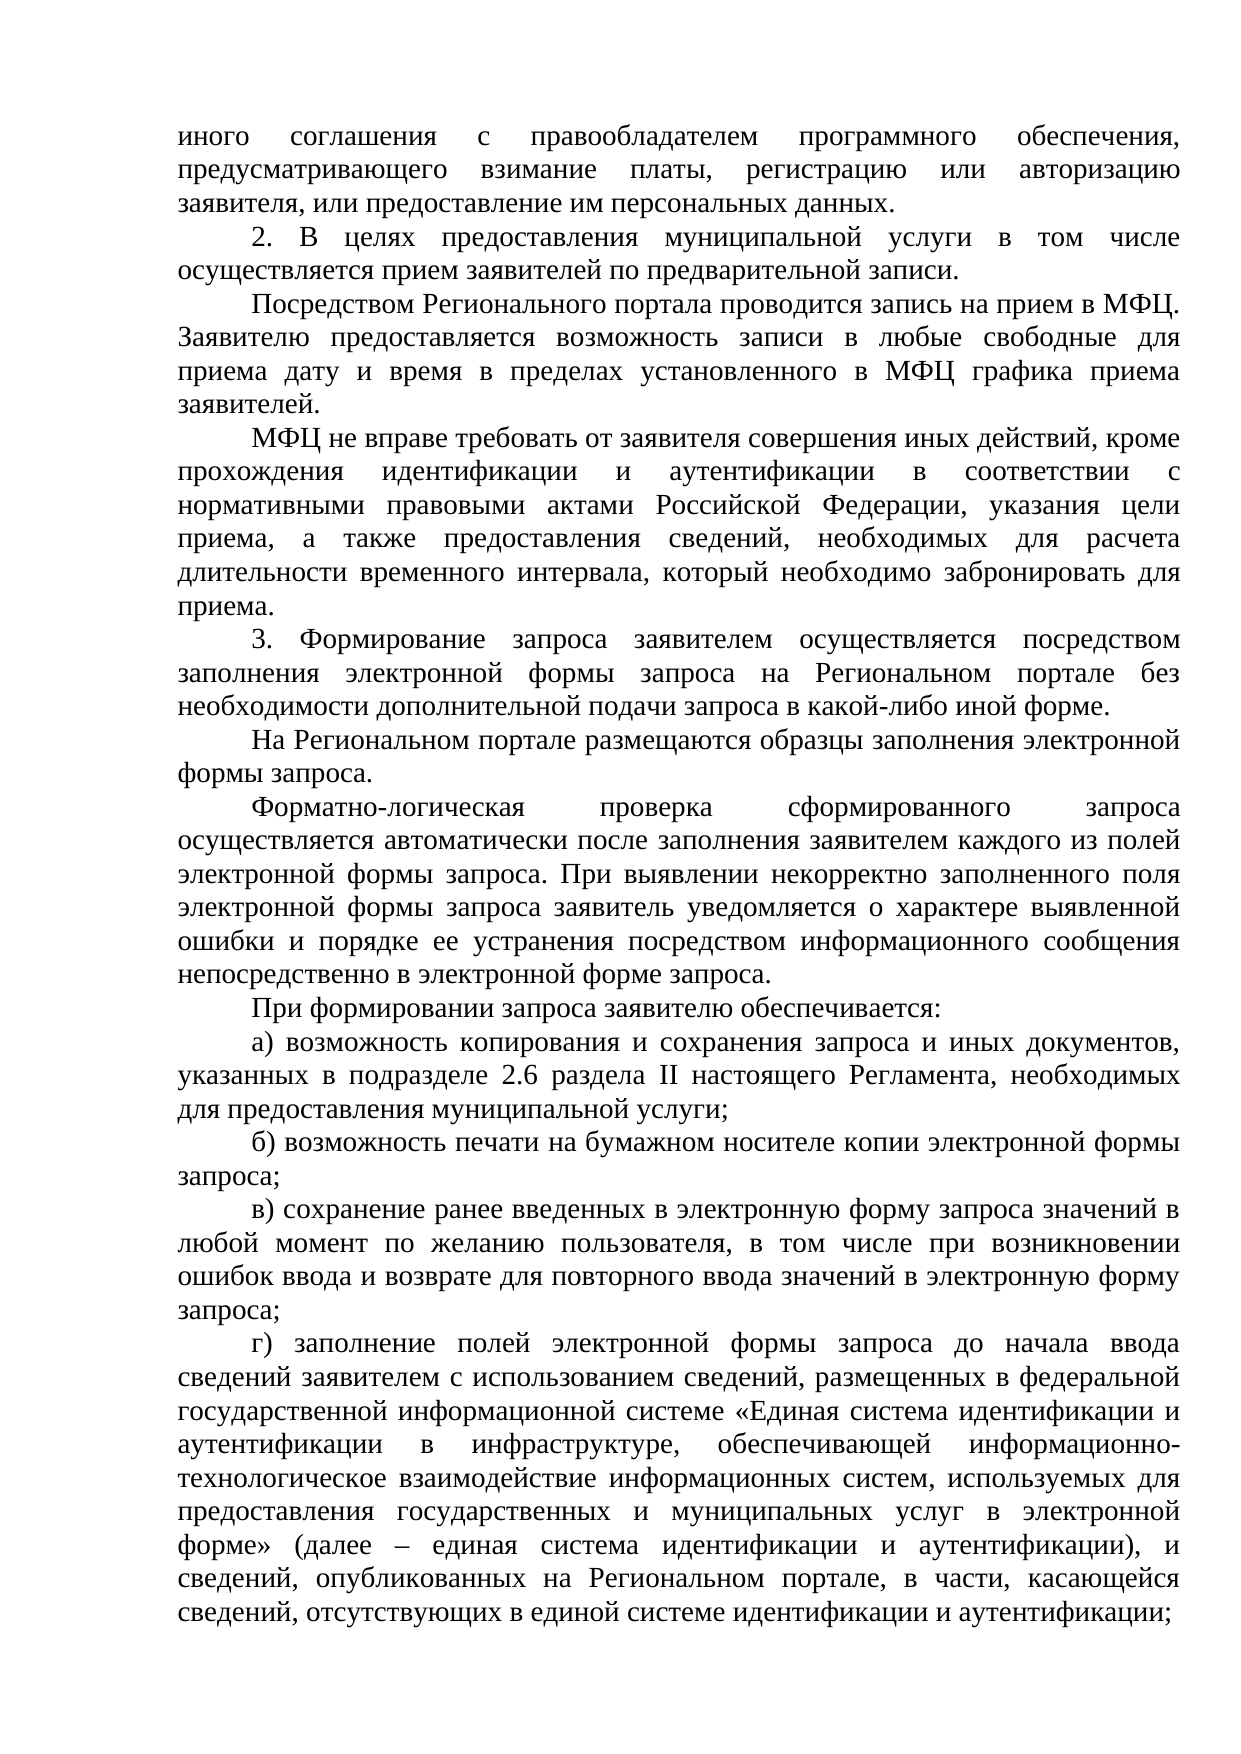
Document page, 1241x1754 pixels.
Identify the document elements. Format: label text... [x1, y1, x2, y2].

text г) заполнение полей электронной формы запроса до начала ввода сведений заявителем с использованием сведений, размещенных в федеральной государственной информационной системе «Единая система идентификации и аутентификации в инфраструктуре, обеспечивающей информационно-технологическое взаимодействие информационных систем, используемых для предоставления государственных и муниципальных услуг в электронной форме» (далее – единая система идентификации и аутентификации), и сведений, опубликованных на Региональном портале, в части, касающейся сведений, отсутствующих в единой системе идентификации и аутентификации; [177, 1326, 1181, 1627]
text При формировании запроса заявителю обеспечивается: [177, 990, 1181, 1024]
text МФЦ не вправе требовать от заявителя совершения иных действий, кроме прохождения идентификации и аутентификации в соответствии с нормативными правовыми актами Российской Федерации, указания цели приема, а также предоставления сведений, необходимых для расчета длительности временного интервала, который необходимо забронировать для приема. [177, 420, 1181, 621]
text Форматно-логическая проверка сформированного запроса осуществляется автоматически после заполнения заявителем каждого из полей электронной формы запроса. При выявлении некорректно заполненного поля электронной формы запроса заявитель уведомляется о характере выявленной ошибки и порядке ее устранения посредством информационного сообщения непосредственно в электронной форме запроса. [177, 789, 1181, 990]
text На Региональном портале размещаются образцы заполнения электронной формы запроса. [177, 722, 1181, 789]
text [177, 118, 1181, 219]
text Посредством Регионального портала проводится запись на прием в МФЦ. Заявителю предоставляется возможность записи в любые свободные для приема дату и время в пределах установленного в МФЦ графика приема заявителей. [177, 286, 1181, 420]
text 2. В целях предоставления муниципальной услуги в том числе осуществляется прием заявителей по предварительной записи. [177, 219, 1181, 286]
text 3. Формирование запроса заявителем осуществляется посредством заполнения электронной формы запроса на Региональном портале без необходимости дополнительной подачи запроса в какой-либо иной форме. [177, 621, 1181, 722]
text а) возможность копирования и сохранения запроса и иных документов, указанных в подразделе 2.6 раздела II настоящего Регламента, необходимых для предоставления муниципальной услуги; [177, 1024, 1181, 1124]
text в) сохранение ранее введенных в электронную форму запроса значений в любой момент по желанию пользователя, в том числе при возникновении ошибок ввода и возврате для повторного ввода значений в электронную форму запроса; [177, 1191, 1181, 1326]
text б) возможность печати на бумажном носителе копии электронной формы запроса; [177, 1124, 1181, 1191]
